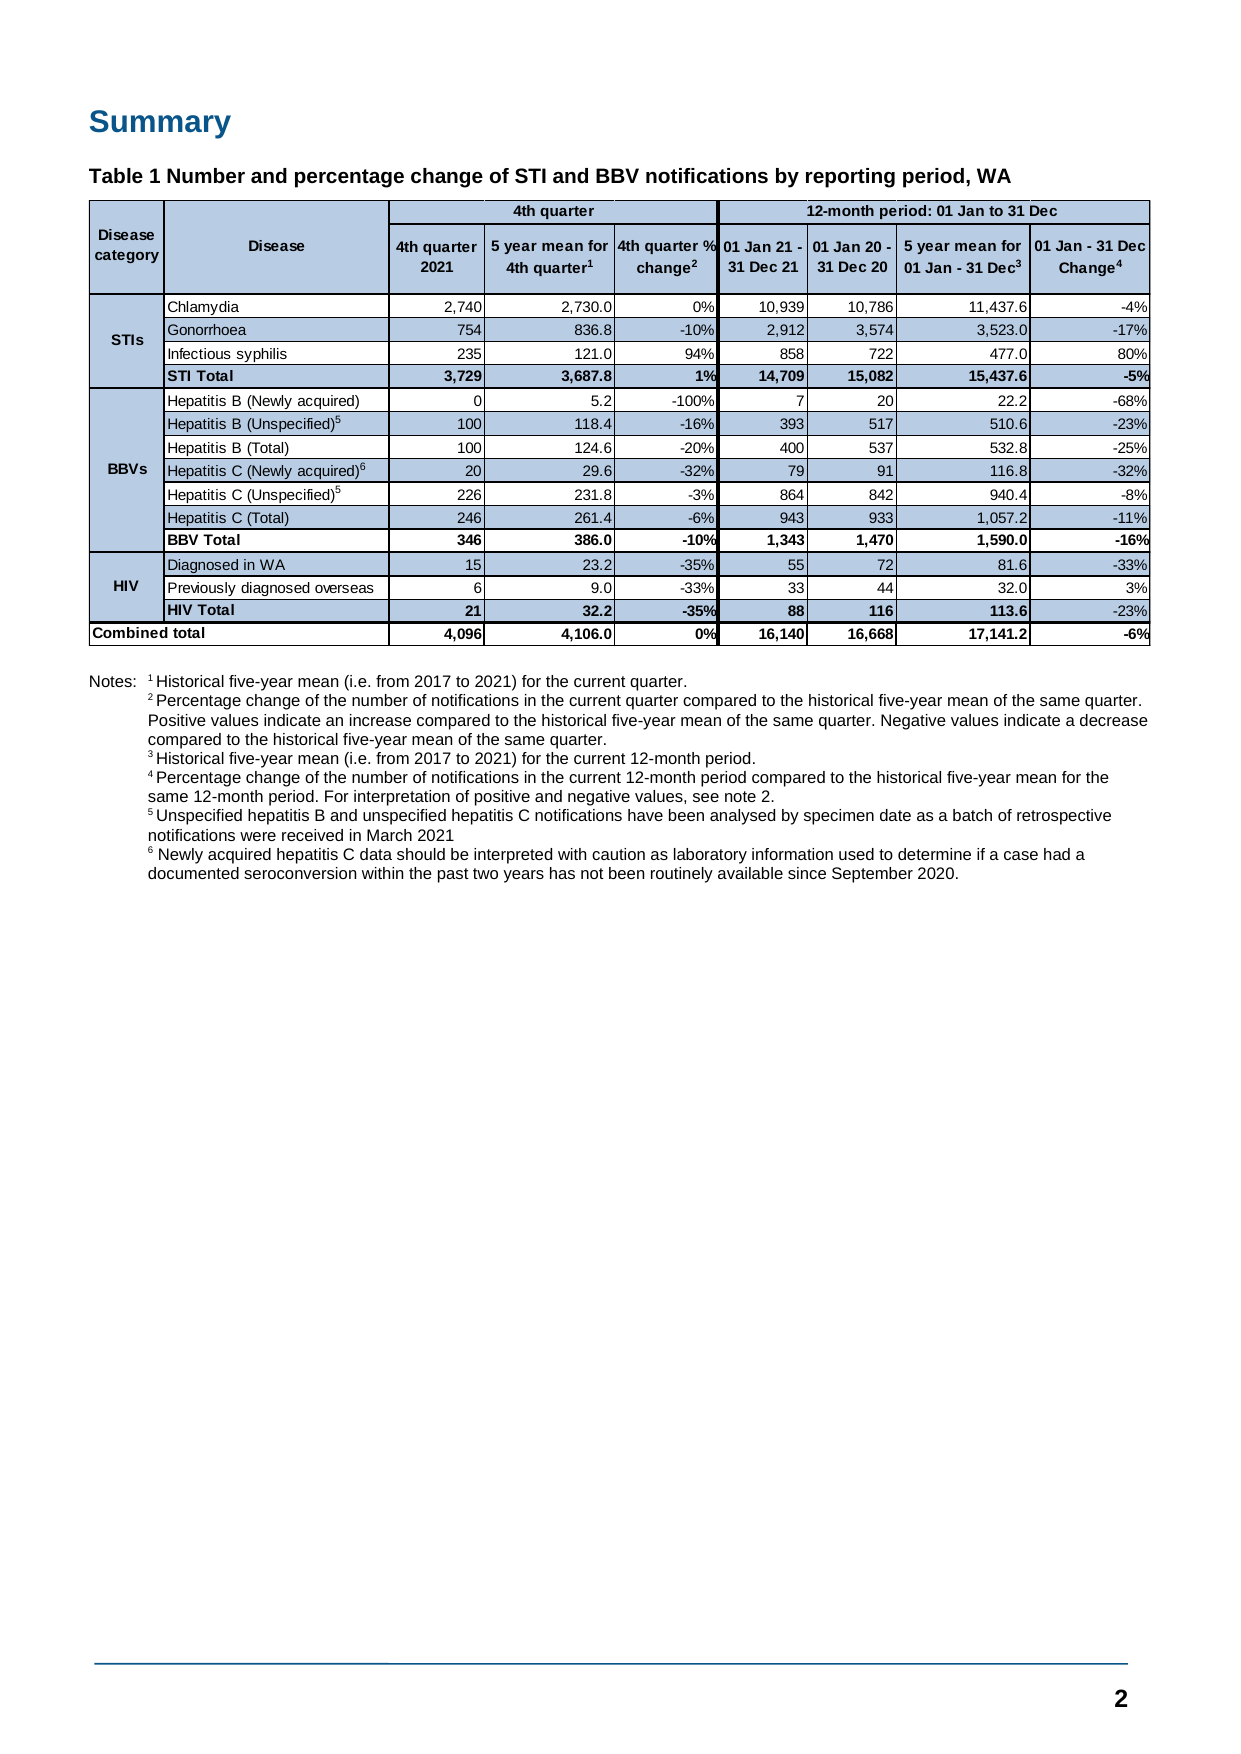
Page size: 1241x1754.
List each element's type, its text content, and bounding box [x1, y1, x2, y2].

subtitle Summary [89, 103, 1152, 138]
text 3 Historical five-year mean (i.e. from 2017 to 2021) for the current 12-month period. [148, 749, 1152, 768]
text 4 Percentage change of the number of notifications in the current 12-month period compared to the historical five-year mean for the same 12-month period. For interpretation of positive and negative values, see note 2. [148, 768, 1152, 806]
text 2 Percentage change of the number of notifications in the current quarter compared to the historical five-year mean of the same quarter. Positive values indicate an increase compared to the historical five-year mean of the same quarter. Negative values indicate a decrease compared to the historical five-year mean of the same quarter. [148, 691, 1152, 749]
text 5 Unspecified hepatitis B and unspecified hepatitis C notifications have been analysed by specimen date as a batch of retrospective notifications were received in March 2021 [148, 806, 1152, 844]
text Table 1 Number and percentage change of STI and BBV notifications by reporting period, WA [89, 163, 1152, 187]
text Notes: 1 Historical five-year mean (i.e. from 2017 to 2021) for the current quarter. [89, 672, 1152, 691]
text 6 Newly acquired hepatitis C data should be interpreted with caution as laboratory information used to determine if a case had a documented seroconversion within the past two years has not been routinely available since September 2020. [148, 844, 1152, 883]
